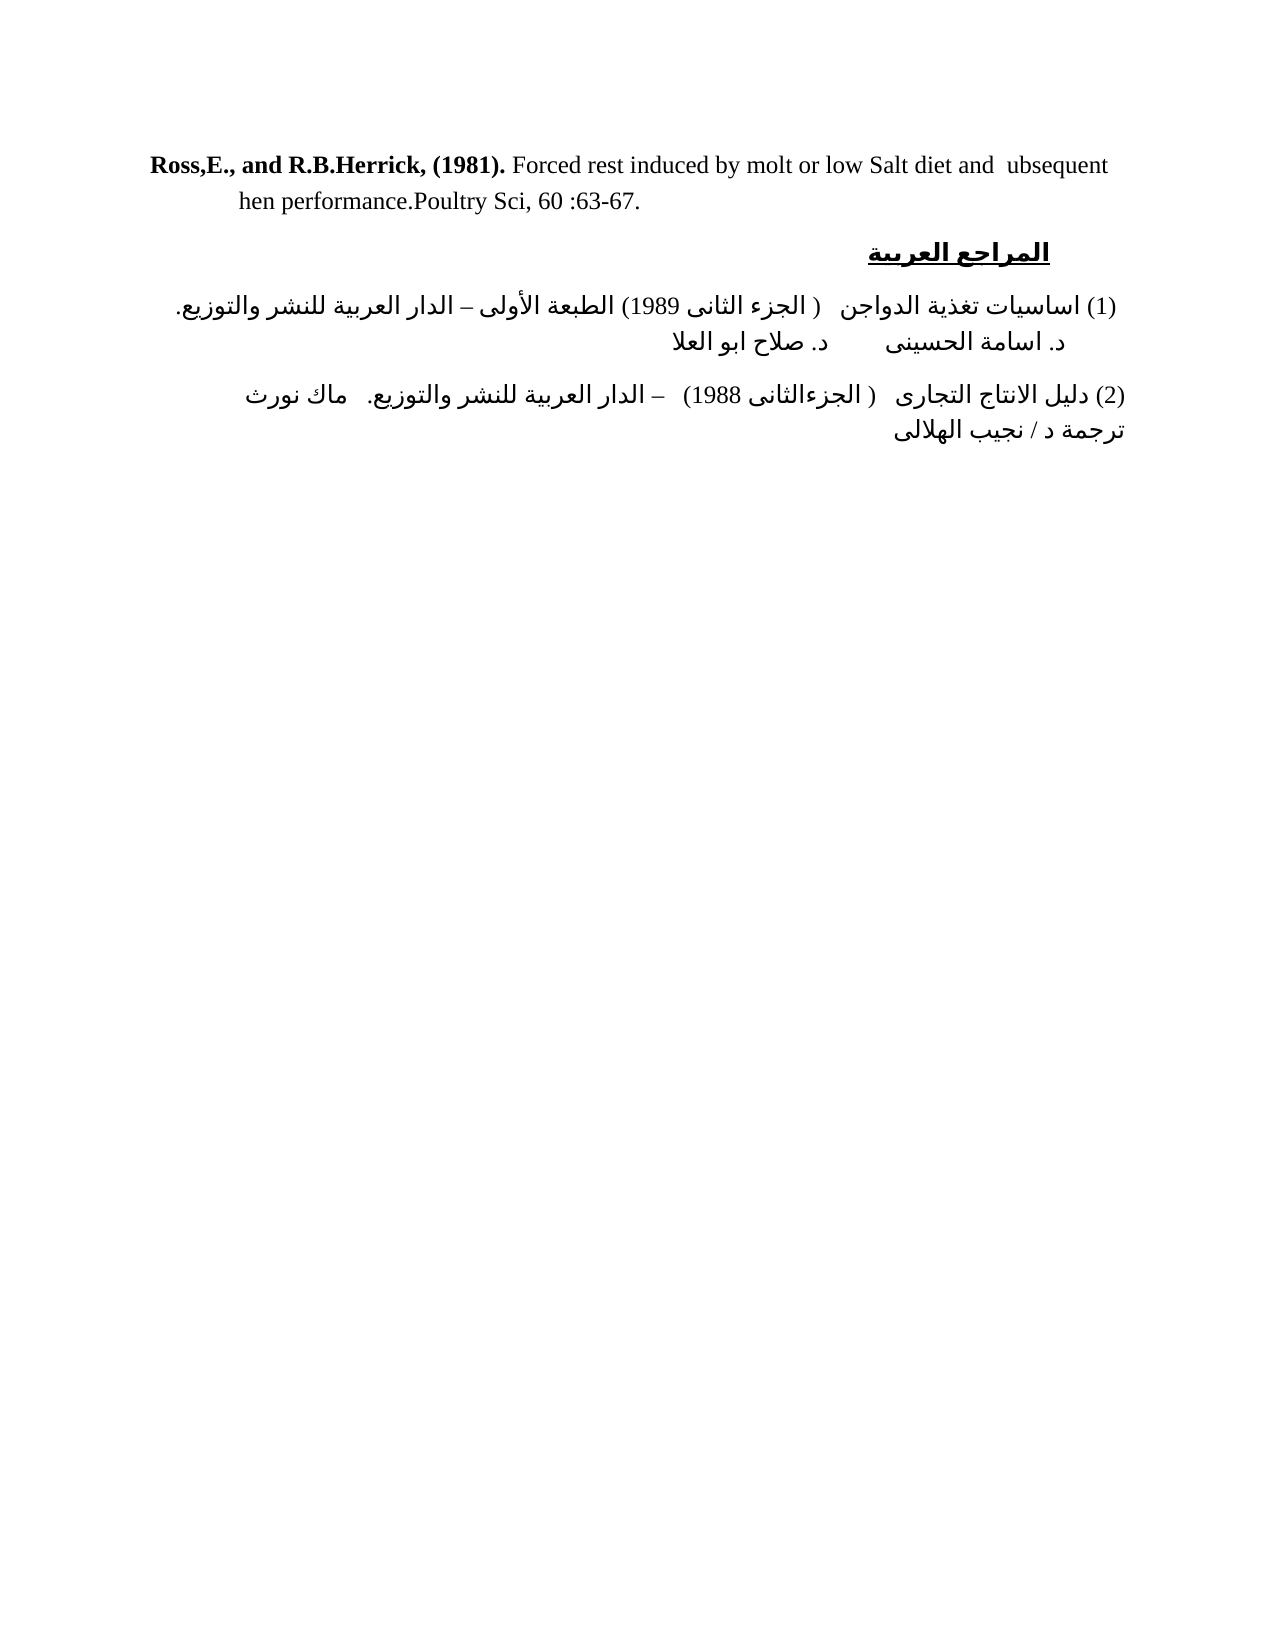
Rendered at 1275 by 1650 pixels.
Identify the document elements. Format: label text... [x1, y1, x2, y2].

text (1) اساسيات تغذية الدواجن ( الجزء الثانى 1989) الطبعة الأولى – الدار العربية للنشر والتوزيع. د. اسامة الحسينى د. صلاح ابو العلا [150, 291, 1116, 356]
text المراجع العربية [150, 238, 1131, 267]
text Ross,E., and R.B.Herrick, (1981). Forced rest induced by molt or low Salt diet and ubsequent hen performance.Poultry Sci, 60 :63-67. [150, 150, 1125, 215]
text (2) دليل الانتاج التجارى ( الجزءالثانى 1988) – الدار العربية للنشر والتوزيع. ماك نورث ترجمة د / نجيب الهلالى [150, 380, 1125, 444]
